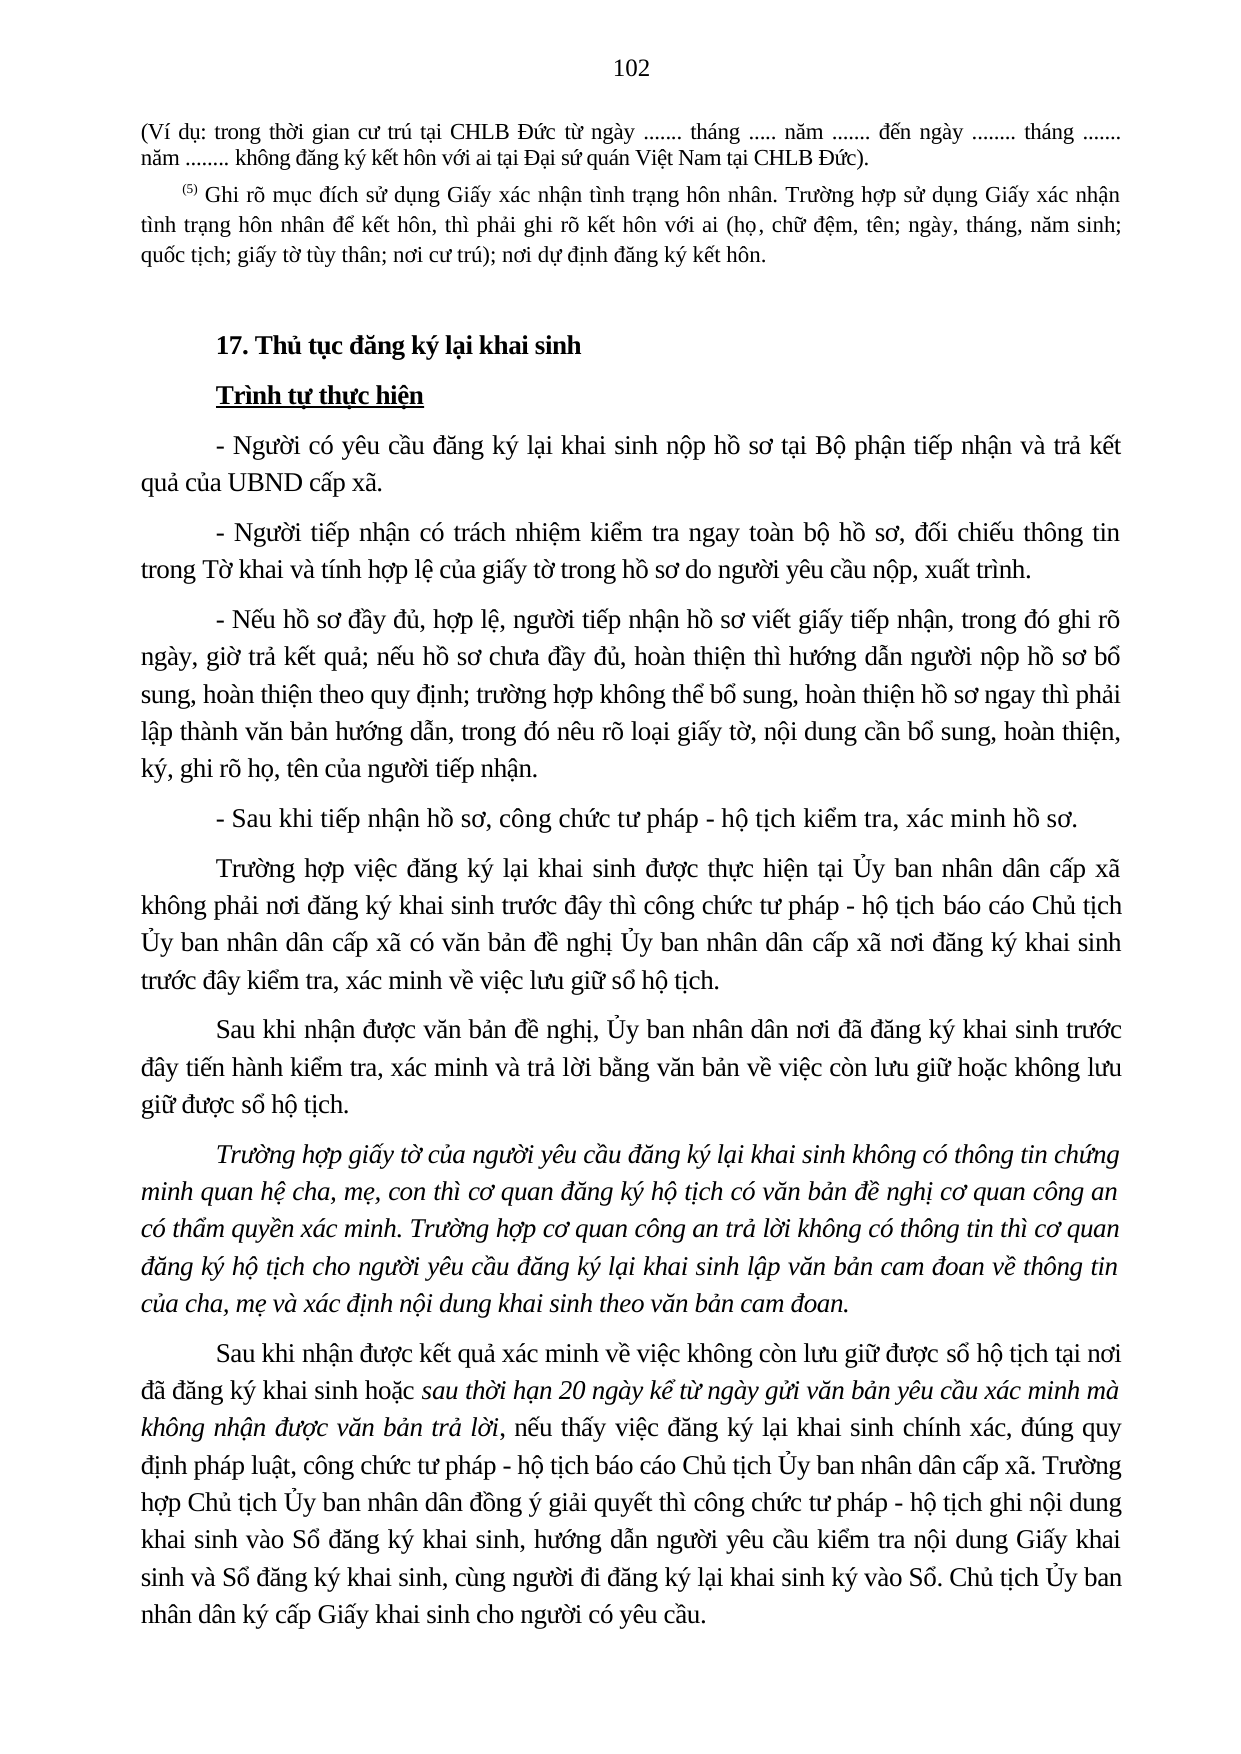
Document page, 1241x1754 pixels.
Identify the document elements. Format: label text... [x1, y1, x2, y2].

text (5) Ghi rõ mục đích sử dụng Giấy xác nhận tình trạng hôn nhân. Trường hợp sử dụng Giấy xác nhận tình trạng hôn nhân để kết hôn, thì phải ghi rõ kết hôn với ai (họ, chữ đệm, tên; ngày, tháng, năm sinh; quốc tịch; giấy tờ tùy thân; nơi cư trú); nơi dự định đăng ký kết hôn. [141, 177, 1122, 267]
text Sau khi nhận được văn bản đề nghị, Ủy ban nhân dân nơi đã đăng ký khai sinh trước đây tiến hành kiểm tra, xác minh và trả lời bằng văn bản về việc còn lưu giữ hoặc không lưu giữ được sổ hộ tịch. [141, 1013, 1122, 1119]
text - Nếu hồ sơ đầy đủ, hợp lệ, người tiếp nhận hồ sơ viết giấy tiếp nhận, trong đó ghi rõ ngày, giờ trả kết quả; nếu hồ sơ chưa đầy đủ, hoàn thiện thì hướng dẫn người nộp hồ sơ bổ sung, hoàn thiện theo quy định; trường hợp không thể bổ sung, hoàn thiện hồ sơ ngay thì phải lập thành văn bản hướng dẫn, trong đó nêu rõ loại giấy tờ, nội dung cần bổ sung, hoàn thiện, ký, ghi rõ họ, tên của người tiếp nhận. [141, 603, 1122, 783]
text - Sau khi tiếp nhận hồ sơ, công chức tư pháp - hộ tịch kiểm tra, xác minh hồ sơ. [141, 802, 1122, 833]
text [141, 118, 1122, 171]
text 17. Thủ tục đăng ký lại khai sinh [141, 329, 1122, 361]
text Sau khi nhận được kết quả xác minh về việc không còn lưu giữ được sổ hộ tịch tại nơi đã đăng ký khai sinh hoặc sau thời hạn 20 ngày kể từ ngày gửi văn bản yêu cầu xác minh mà không nhận được văn bản trả lời, nếu thấy việc đăng ký lại khai sinh chính xác, đúng quy định pháp luật, công chức tư pháp - hộ tịch báo cáo Chủ tịch Ủy ban nhân dân cấp xã. Trường hợp Chủ tịch Ủy ban nhân dân đồng ý giải quyết thì công chức tư pháp - hộ tịch ghi nội dung khai sinh vào Sổ đăng ký khai sinh, hướng dẫn người yêu cầu kiểm tra nội dung Giấy khai sinh và Sổ đăng ký khai sinh, cùng người đi đăng ký lại khai sinh ký vào Sổ. Chủ tịch Ủy ban nhân dân ký cấp Giấy khai sinh cho người có yêu cầu. [141, 1337, 1122, 1629]
text - Người có yêu cầu đăng ký lại khai sinh nộp hồ sơ tại Bộ phận tiếp nhận và trả kết quả của UBND cấp xã. [141, 429, 1122, 497]
text Trường hợp việc đăng ký lại khai sinh được thực hiện tại Ủy ban nhân dân cấp xã không phải nơi đăng ký khai sinh trước đây thì công chức tư pháp - hộ tịch báo cáo Chủ tịch Ủy ban nhân dân cấp xã có văn bản đề nghị Ủy ban nhân dân cấp xã nơi đăng ký khai sinh trước đây kiểm tra, xác minh về việc lưu giữ sổ hộ tịch. [141, 852, 1122, 995]
text - Người tiếp nhận có trách nhiệm kiểm tra ngay toàn bộ hồ sơ, đối chiếu thông tin trong Tờ khai và tính hợp lệ của giấy tờ trong hồ sơ do người yêu cầu nộp, xuất trình. [141, 516, 1122, 584]
text Trường hợp giấy tờ của người yêu cầu đăng ký lại khai sinh không có thông tin chứng minh quan hệ cha, mẹ, con thì cơ quan đăng ký hộ tịch có văn bản đề nghị cơ quan công an có thẩm quyền xác minh. Trường hợp cơ quan công an trả lời không có thông tin thì cơ quan đăng ký hộ tịch cho người yêu cầu đăng ký lại khai sinh lập văn bản cam đoan về thông tin của cha, mẹ và xác định nội dung khai sinh theo văn bản cam đoan. [141, 1138, 1122, 1318]
text Trình tự thực hiện [141, 379, 1122, 410]
